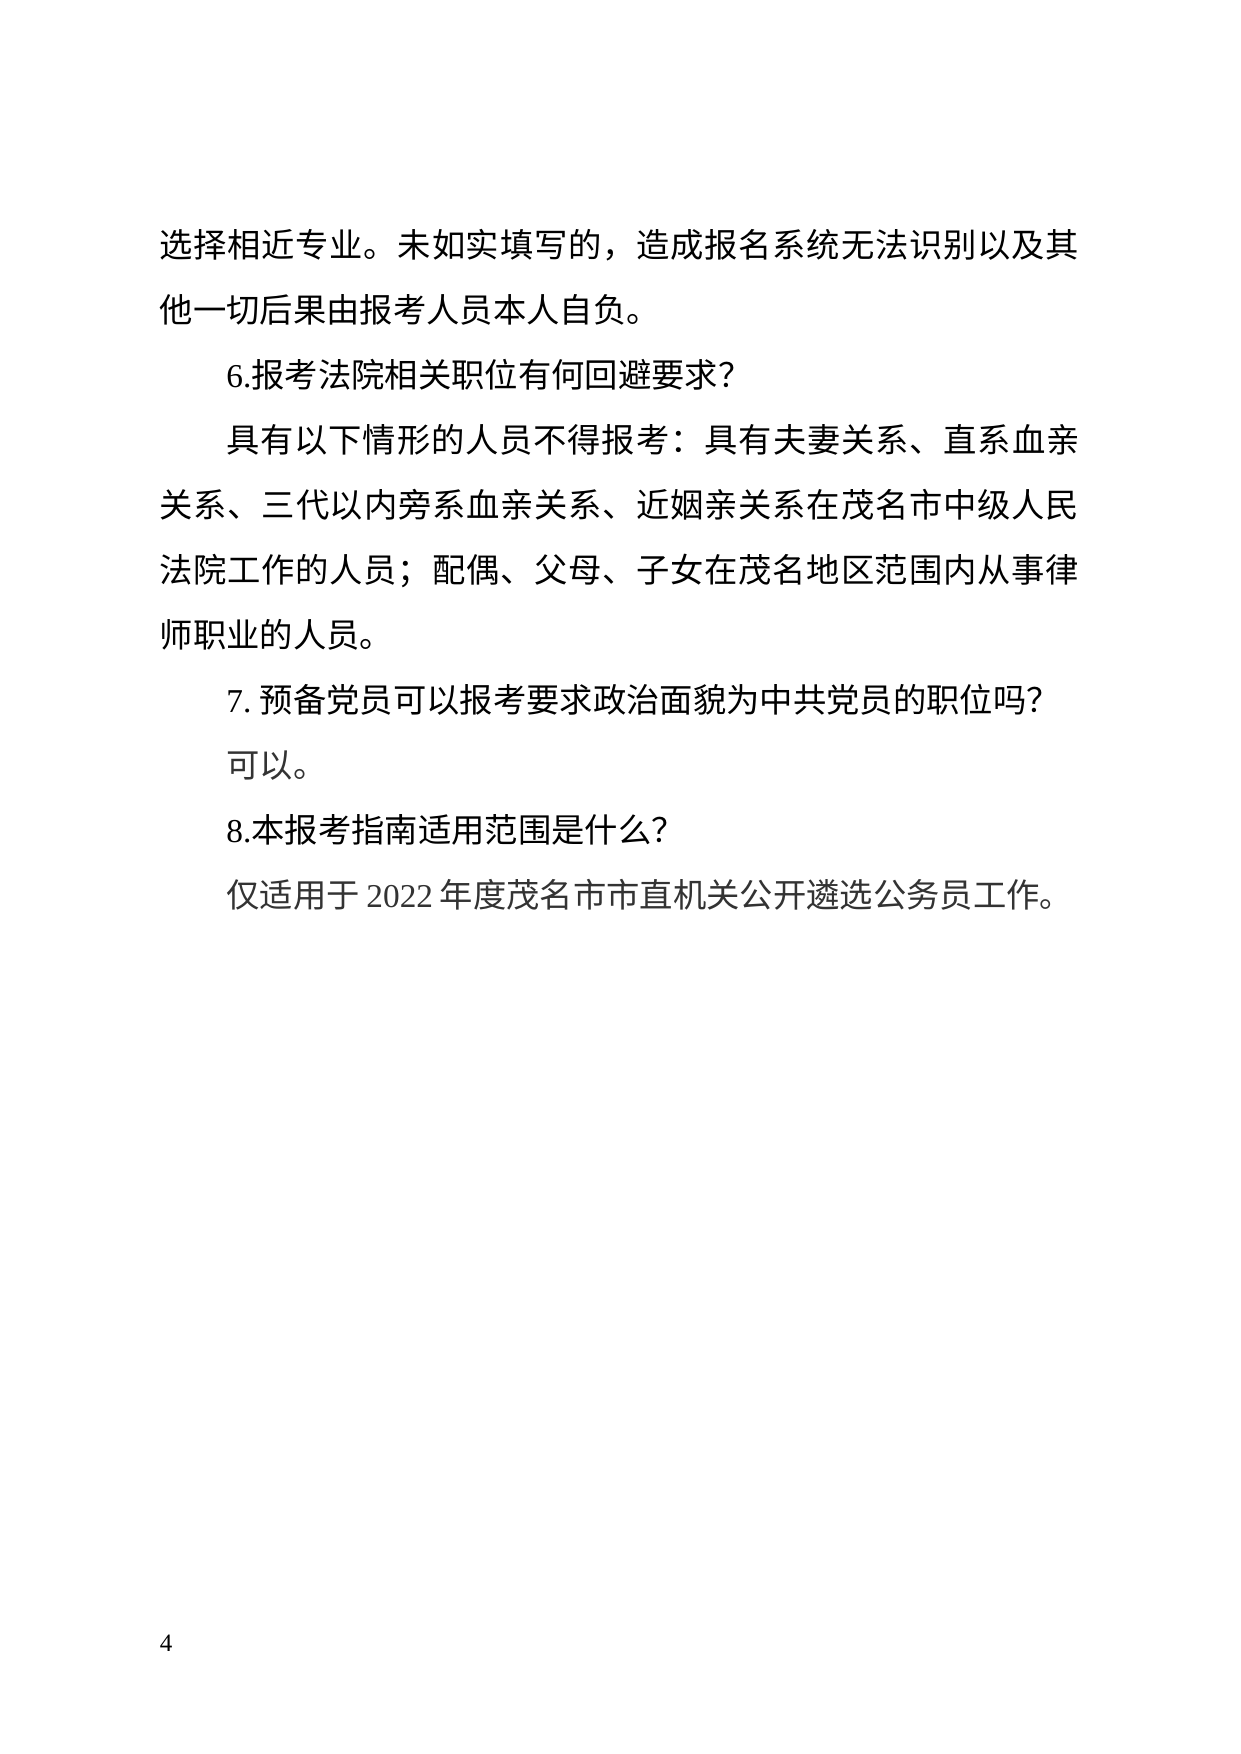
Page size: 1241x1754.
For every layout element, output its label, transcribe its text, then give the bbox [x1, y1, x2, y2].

text 仅适用于2022年度茂名市市直机关公开遴选公务员工作。 [159, 861, 1081, 926]
text 可以。 [159, 731, 1081, 796]
text 6.报考法院相关职位有何回避要求？ [159, 341, 1081, 406]
text 具有以下情形的人员不得报考：具有夫妻关系、直系血亲关系、三代以内旁系血亲关系、近姻亲关系在茂名市中级人民法院工作的人员；配偶、父母、子女在茂名地区范围内从事律师职业的人员。 [159, 406, 1081, 666]
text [159, 211, 1081, 341]
text 7. 预备党员可以报考要求政治面貌为中共党员的职位吗？ [159, 666, 1081, 731]
text 8.本报考指南适用范围是什么？ [159, 796, 1081, 861]
